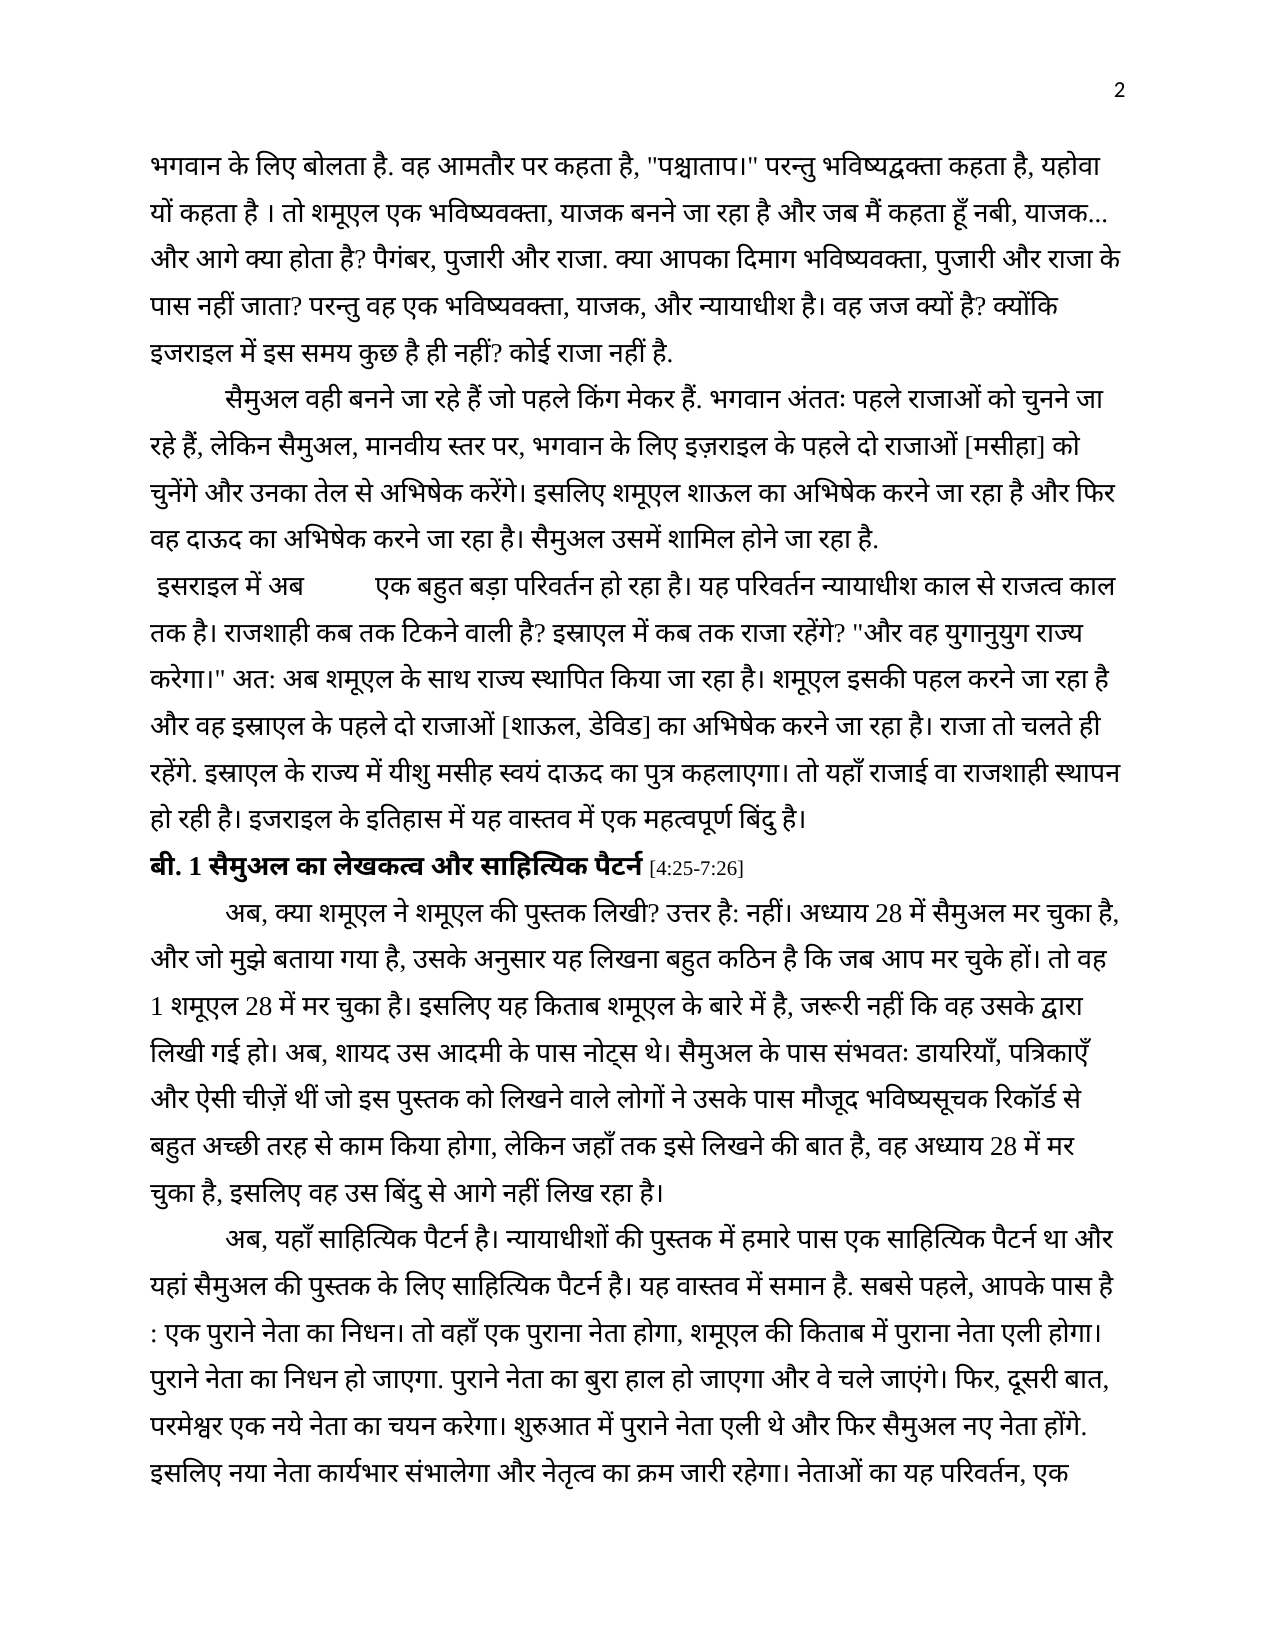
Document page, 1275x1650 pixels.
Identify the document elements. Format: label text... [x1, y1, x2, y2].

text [150, 150, 1125, 881]
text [150, 1223, 1125, 1488]
text अब, क्या शमूएल ने शमूएल की पुस्तक लिखी? उत्तर है: नहीं। अध्याय 28 में सैमुअल मर चुका है, और जो मुझे बताया गया है, उसके अनुसार यह लिखना बहुत कठिन है कि जब आप मर चुके हों। तो वह 1 शमूएल 28 में मर चुका है। इसलिए यह किताब शमूएल के बारे में है, जरूरी नहीं कि वह उसके द्वारा लिखी गई हो। अब, शायद उस आदमी के पास नोट्स थे। सैमुअल के पास संभवतः डायरियाँ, पत्रिकाएँ और ऐसी चीज़ें थीं जो इस पुस्तक को लिखने वाले लोगों ने उसके पास मौजूद भविष्यसूचक रिकॉर्ड से बहुत अच्छी तरह से काम किया होगा, लेकिन जहाँ तक इसे लिखने की बात है, वह अध्याय 28 में मर चुका है, इसलिए वह उस बिंदु से आगे नहीं लिख रहा है। [150, 897, 1125, 1208]
